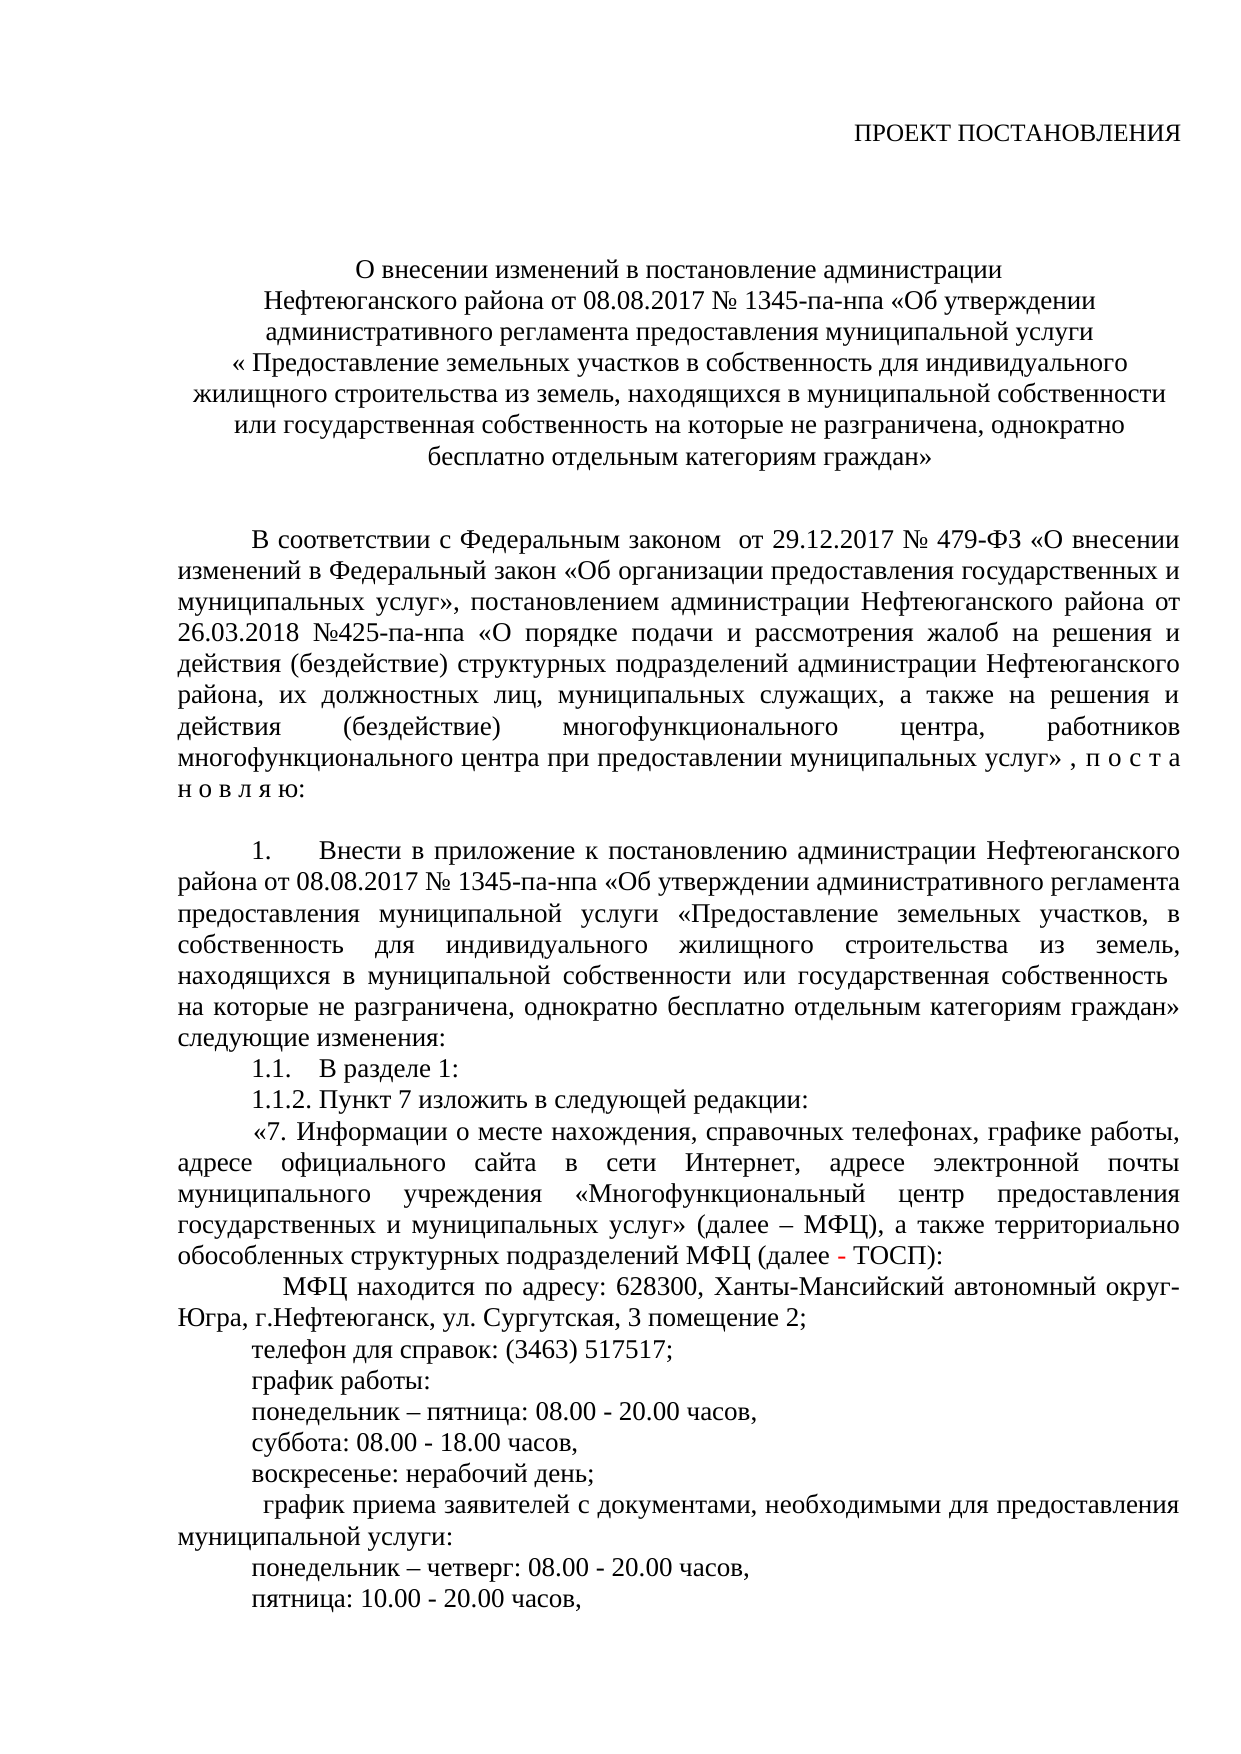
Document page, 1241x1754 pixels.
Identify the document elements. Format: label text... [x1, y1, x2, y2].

text телефон для справок: (3463) 517517; [177, 1333, 1181, 1364]
text суббота: 08.00 - 18.00 часов, [177, 1426, 1181, 1457]
list В разделе 1: [177, 1052, 1181, 1083]
text Нефтеюганского района от 08.08.2017 № 1345-па-нпа «Об утверждении административного регламента предоставления муниципальной услуги [179, 284, 1181, 346]
title В соответствии с Федеральным законом от 29.12.2017 № 479-ФЗ «О внесении изменений в Федеральный закон «Об организации предоставления государственных и муниципальных услуг», постановлением администрации Нефтеюганского района от 26.03.2018 №425-па-нпа «О порядке подачи и рассмотрения жалоб на решения и действия (бездействие) структурных подразделений администрации Нефтеюганского района, их должностных лиц, муниципальных служащих, а также на решения и действия (бездействие) многофункционального центра, работников многофункционального центра при предоставлении муниципальных услуг» , п о с т а н о в л я ю: [177, 523, 1181, 803]
text график приема заявителей с документами, необходимыми для предоставления муниципальной услуги: [177, 1488, 1181, 1551]
list Внести в приложение к постановлению администрации Нефтеюганского района от 08.08.2017 № 1345-па-нпа «Об утверждении административного регламента предоставления муниципальной услуги «Предоставление земельных участков, в собственность для индивидуального жилищного строительства из земель, находящихся в муниципальной собственности или государственная собственность на которые не разграничена, однократно бесплатно отдельным категориям граждан» следующие изменения: [177, 834, 1181, 1052]
text график работы: [177, 1364, 1181, 1395]
text МФЦ находится по адресу: 628300, Ханты-Мансийский автономный округ-Югра, г.Нефтеюганск, ул. Сургутская, 3 помещение 2; [177, 1270, 1181, 1333]
list 1.1.2. Пункт 7 изложить в следующей редакции: [251, 1083, 1181, 1115]
text «7. Информации о месте нахождения, справочных телефонах, графике работы, адресе официального сайта в сети Интернет, адресе электронной почты муниципального учреждения «Многофункциональный центр предоставления государственных и муниципальных услуг» (далее – МФЦ), а также территориально обособленных структурных подразделений МФЦ (далее - ТОСП): [177, 1115, 1181, 1270]
text понедельник – пятница: 08.00 - 20.00 часов, [177, 1395, 1181, 1426]
subtitle ПРОЕКТ ПОСТАНОВЛЕНИЯ [177, 118, 1181, 147]
text воскресенье: нерабочий день; [177, 1457, 1181, 1488]
text понедельник – четверг: 08.00 - 20.00 часов, [177, 1551, 1181, 1582]
text « Предоставление земельных участков в собственность для индивидуального жилищного строительства из земель, находящихся в муниципальной собственности или государственная собственность на которые не разграничена, однократно бесплатно отдельным категориям граждан» [179, 346, 1181, 471]
subtitle О внесении изменений в постановление администрации [177, 253, 1181, 284]
text пятница: 10.00 - 20.00 часов, [177, 1582, 1181, 1613]
